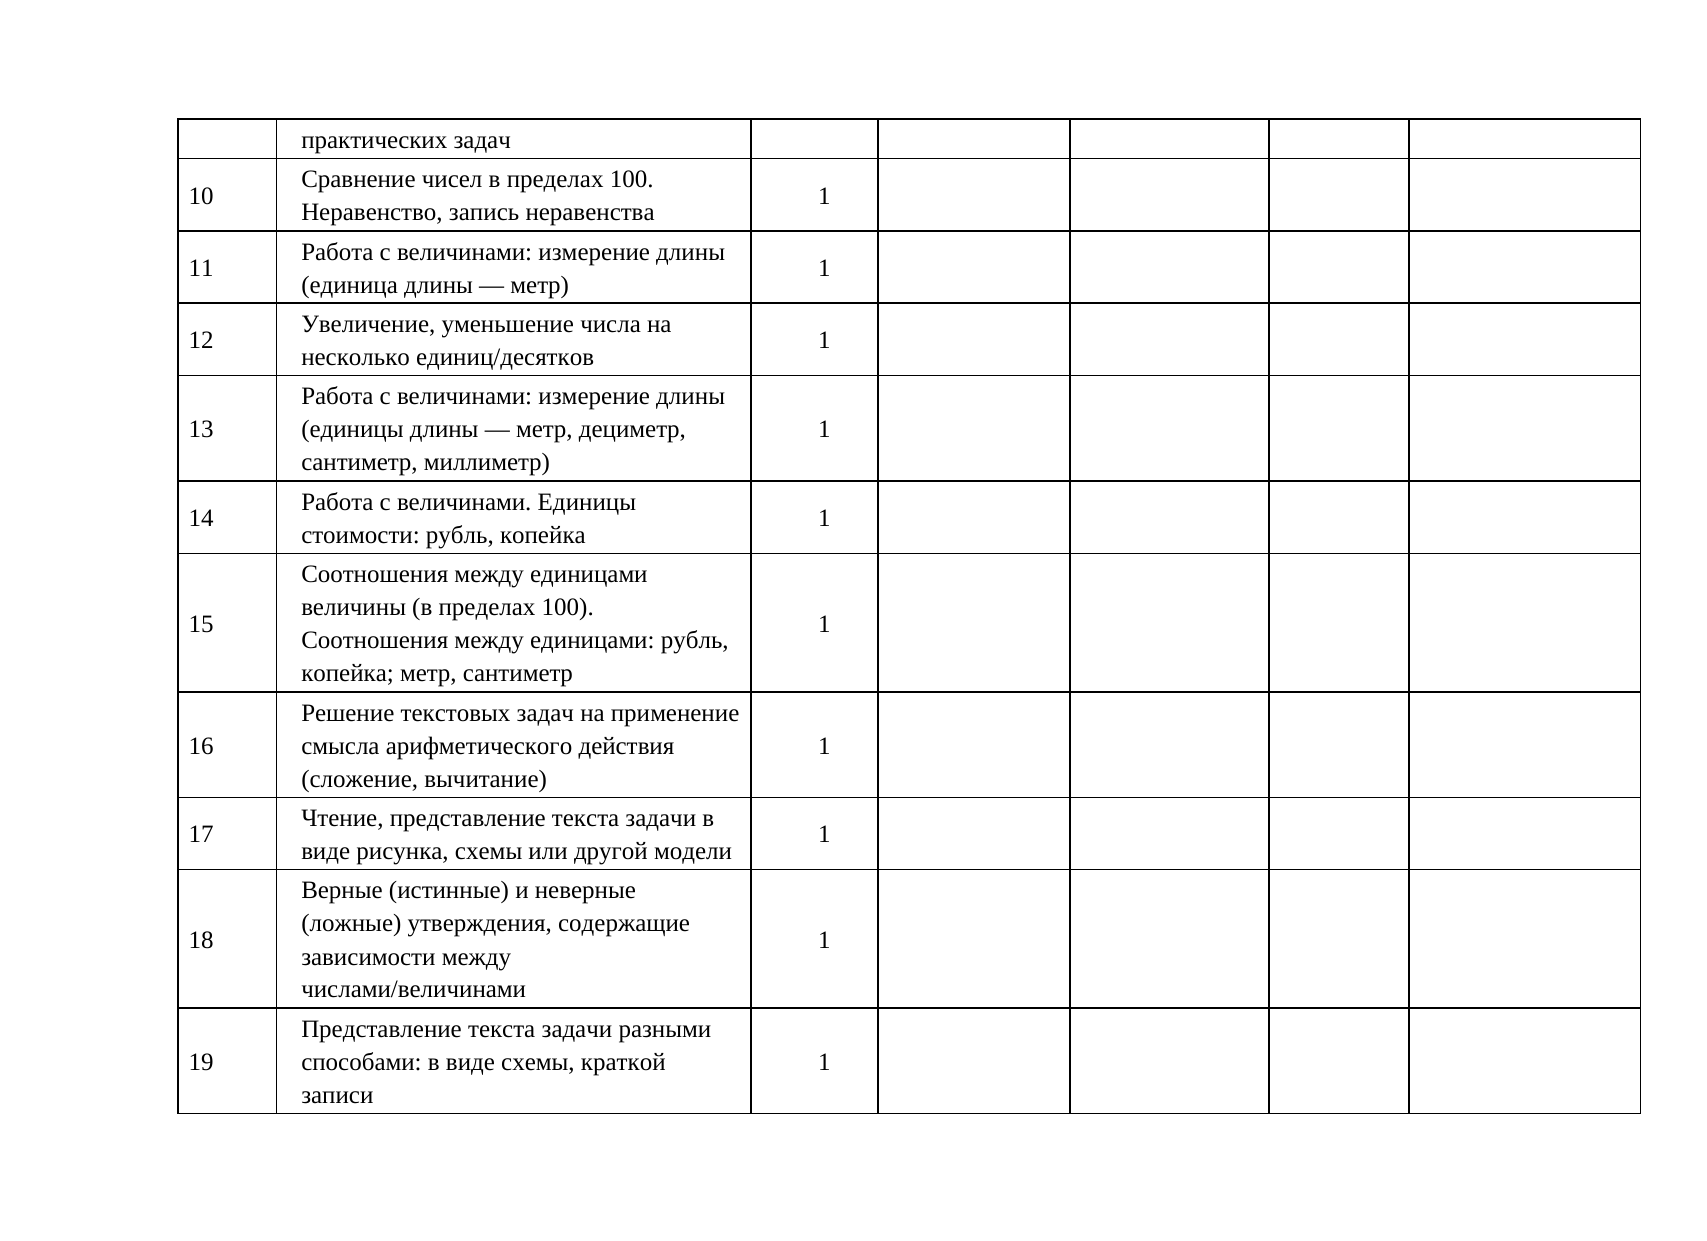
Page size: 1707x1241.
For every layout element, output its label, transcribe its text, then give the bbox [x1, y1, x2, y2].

table_cell [1410, 870, 1640, 1007]
table_cell [1071, 1009, 1268, 1113]
table_cell [1410, 376, 1640, 480]
table_cell Работа с величинами: измерение длины (единицы длины — метр, дециметр, сантиметр, миллиметр) [277, 376, 750, 480]
table_cell 1 [752, 693, 877, 796]
table_cell [1270, 120, 1408, 157]
table_cell [1071, 482, 1268, 552]
table_cell [1270, 1009, 1408, 1113]
table_cell [1410, 554, 1640, 691]
table_cell [1270, 232, 1408, 302]
table_cell 13 [179, 376, 276, 480]
table_cell Работа с величинами: измерение длины (единица длины — метр) [277, 232, 750, 302]
table_cell [1270, 693, 1408, 796]
table_cell [1071, 159, 1268, 230]
table_cell [879, 870, 1069, 1007]
table_cell [1270, 304, 1408, 375]
table_cell 1 [752, 870, 877, 1007]
table_cell [1270, 798, 1408, 869]
table_cell Чтение, представление текста задачи в виде рисунка, схемы или другой модели [277, 798, 750, 869]
table_cell [879, 232, 1069, 302]
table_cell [277, 120, 750, 157]
table_cell 10 [179, 159, 276, 230]
table_cell [1410, 159, 1640, 230]
table_cell 14 [179, 482, 276, 552]
table_cell Соотношения между единицами величины (в пределах 100). Соотношения между единицами: рубль, копейка; метр, сантиметр [277, 554, 750, 691]
table_cell [1270, 554, 1408, 691]
table_cell [1410, 693, 1640, 796]
table_cell [879, 554, 1069, 691]
table_cell 19 [179, 1009, 276, 1113]
table_cell [1410, 304, 1640, 375]
table_cell 15 [179, 554, 276, 691]
table_cell Решение текстовых задач на применение смысла арифметического действия (сложение, вычитание) [277, 693, 750, 796]
table_cell [1270, 482, 1408, 552]
table_cell [879, 482, 1069, 552]
table_cell 18 [179, 870, 276, 1007]
table_cell [1071, 693, 1268, 796]
table_cell [1410, 798, 1640, 869]
table_cell [1071, 554, 1268, 691]
table_cell [1071, 376, 1268, 480]
table_cell 9 [179, 120, 276, 157]
table_cell [1270, 376, 1408, 480]
table_cell [879, 159, 1069, 230]
table_cell [1071, 120, 1268, 157]
table_cell [1410, 482, 1640, 552]
table_cell 1 [752, 1009, 877, 1113]
table_cell [879, 304, 1069, 375]
table_cell 16 [179, 693, 276, 796]
table_cell 17 [179, 798, 276, 869]
table_cell Представление текста задачи разными способами: в виде схемы, краткой записи [277, 1009, 750, 1113]
table_cell 1 [752, 304, 877, 375]
table_cell [879, 1009, 1069, 1113]
table_cell 1 [752, 376, 877, 480]
table_cell [879, 376, 1069, 480]
table_cell 11 [179, 232, 276, 302]
table_cell [1071, 232, 1268, 302]
table_cell [879, 798, 1069, 869]
table_cell 1 [752, 120, 877, 157]
table_cell 1 [752, 798, 877, 869]
table_cell [1071, 304, 1268, 375]
table_cell Увеличение, уменьшение числа на несколько единиц/десятков [277, 304, 750, 375]
table_cell 1 [752, 232, 877, 302]
table_cell 12 [179, 304, 276, 375]
table_cell [1410, 1009, 1640, 1113]
table_cell 1 [752, 554, 877, 691]
table_cell 1 [752, 482, 877, 552]
table_cell Верные (истинные) и неверные (ложные) утверждения, содержащие зависимости между числами/величинами [277, 870, 750, 1007]
table_cell 1 [752, 159, 877, 230]
table_cell [1071, 870, 1268, 1007]
table_cell Сравнение чисел в пределах 100. Неравенство, запись неравенства [277, 159, 750, 230]
table_cell [879, 120, 1069, 157]
table_cell Работа с величинами. Единицы стоимости: рубль, копейка [277, 482, 750, 552]
table_cell [1270, 870, 1408, 1007]
table_cell [1071, 798, 1268, 869]
table_cell [1410, 120, 1640, 157]
table_cell [1410, 232, 1640, 302]
table_cell [879, 693, 1069, 796]
table_cell [1270, 159, 1408, 230]
